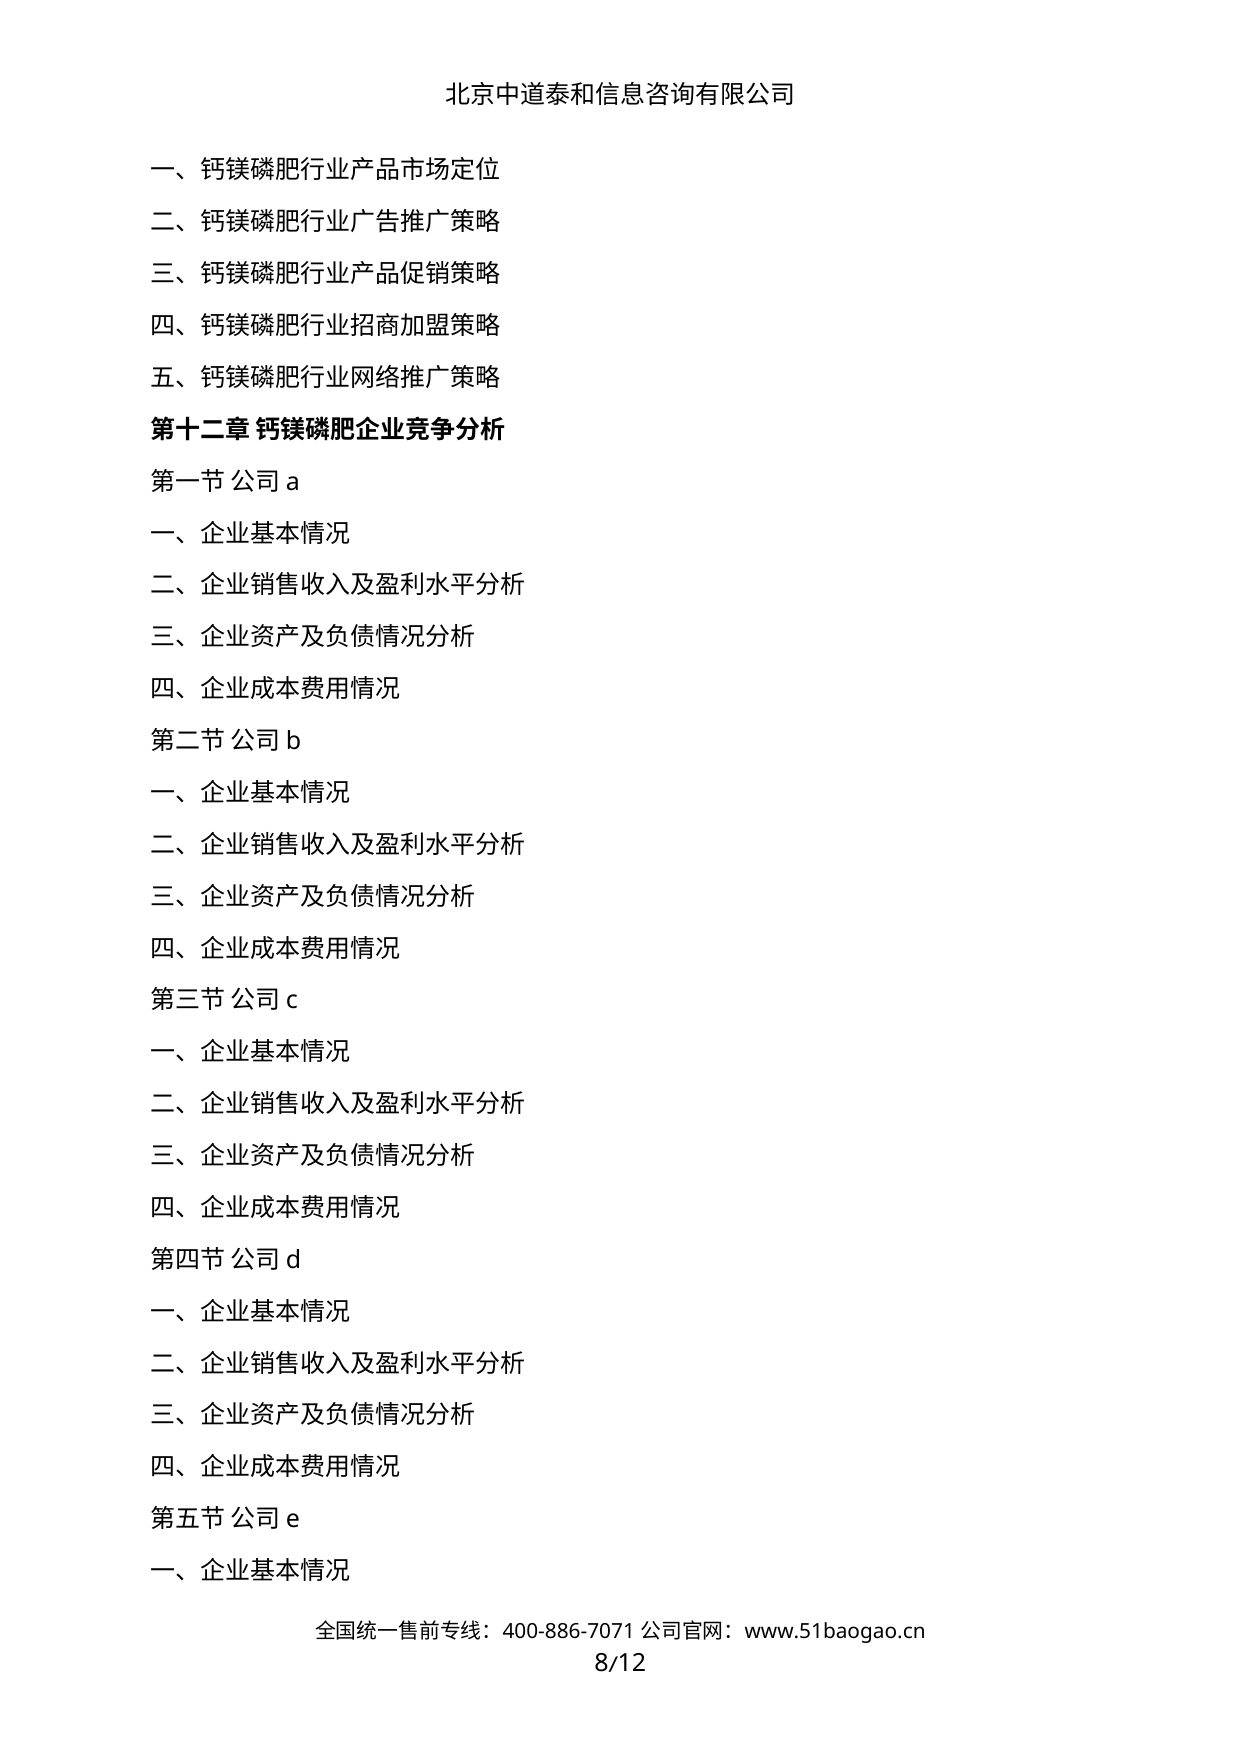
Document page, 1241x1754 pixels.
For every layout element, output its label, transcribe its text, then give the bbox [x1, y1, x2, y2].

text 四、企业成本费用情况 [150, 1447, 1090, 1483]
text 一、钙镁磷肥行业产品市场定位 [150, 150, 1090, 186]
text 第三节 公司c [150, 980, 1090, 1016]
text 第一节 公司a [150, 461, 1090, 497]
text 一、企业基本情况 [150, 1032, 1090, 1068]
text 四、钙镁磷肥行业招商加盟策略 [150, 306, 1090, 342]
text 二、企业销售收入及盈利水平分析 [150, 824, 1090, 861]
text 三、企业资产及负债情况分析 [150, 1395, 1090, 1431]
text 四、企业成本费用情况 [150, 1187, 1090, 1224]
text 三、企业资产及负债情况分析 [150, 1136, 1090, 1172]
text 二、钙镁磷肥行业广告推广策略 [150, 202, 1090, 238]
text 第五节 公司e [150, 1499, 1090, 1535]
text 第二节 公司b [150, 721, 1090, 757]
text 二、企业销售收入及盈利水平分析 [150, 1343, 1090, 1379]
text 一、企业基本情况 [150, 513, 1090, 549]
text 三、企业资产及负债情况分析 [150, 876, 1090, 912]
text 五、钙镁磷肥行业网络推广策略 [150, 357, 1090, 394]
text 三、企业资产及负债情况分析 [150, 617, 1090, 653]
text 第十二章 钙镁磷肥企业竞争分析 [150, 409, 1090, 446]
text 一、企业基本情况 [150, 772, 1090, 809]
text 四、企业成本费用情况 [150, 669, 1090, 705]
text 二、企业销售收入及盈利水平分析 [150, 565, 1090, 601]
text 一、企业基本情况 [150, 1291, 1090, 1327]
text 一、企业基本情况 [150, 1551, 1090, 1587]
text 三、钙镁磷肥行业产品促销策略 [150, 254, 1090, 290]
text 二、企业销售收入及盈利水平分析 [150, 1084, 1090, 1120]
text 四、企业成本费用情况 [150, 928, 1090, 964]
text 第四节 公司d [150, 1239, 1090, 1276]
